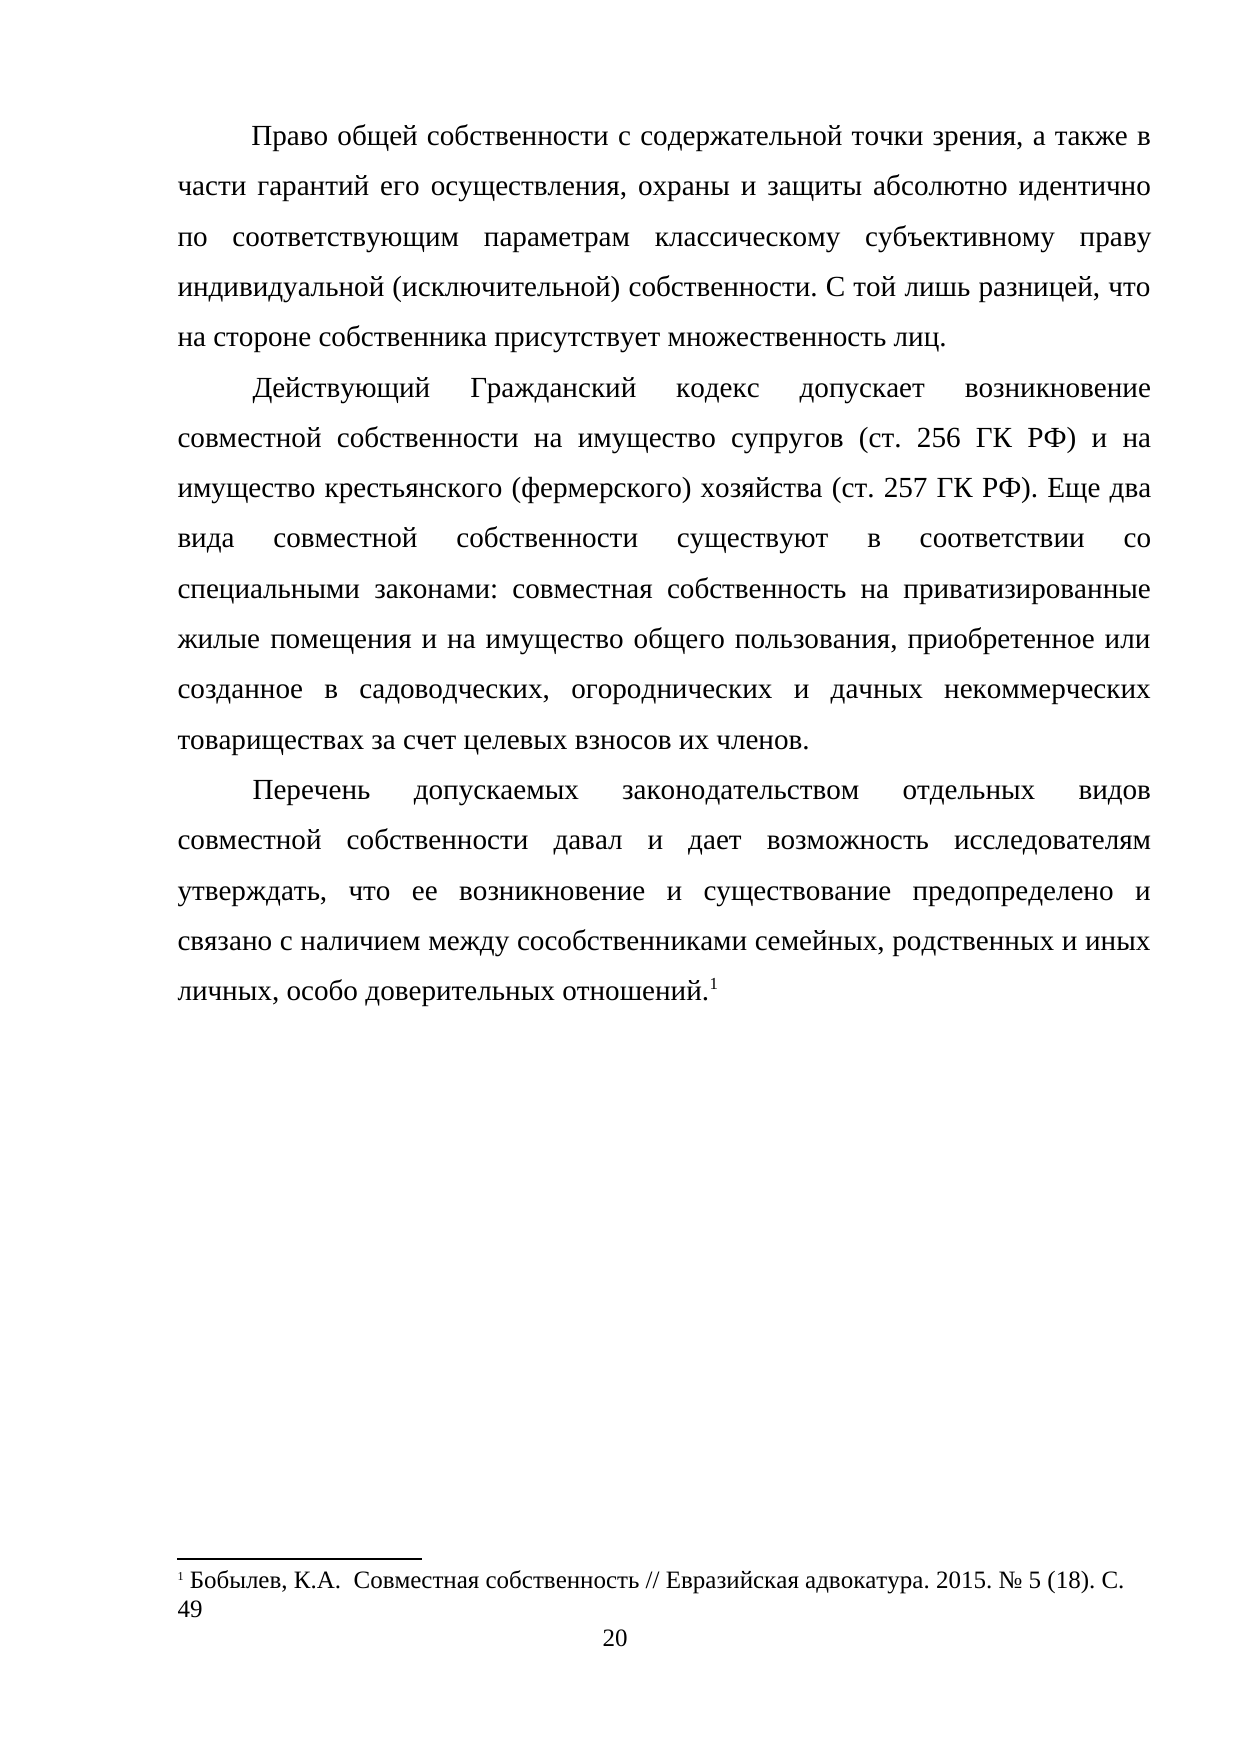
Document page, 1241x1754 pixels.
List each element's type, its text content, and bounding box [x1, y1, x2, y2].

text Право общей собственности с содержательной точки зрения, а также в части гарантий его осуществления, охраны и защиты абсолютно идентично по соответствующим параметрам классическому субъективному праву индивидуальной (исключительной) собственности. С той лишь разницей, что на стороне собственника присутствует множественность лиц. [177, 118, 1152, 353]
text Перечень допускаемых законодательством отдельных видов совместной собственности давал и дает возможность исследователям утверждать, что ее возникновение и существование предопределено и связано с наличием между сособственниками семейных, родственных и иных личных, особо доверительных отношений. [177, 772, 1152, 1007]
text Действующий Гражданский кодекс допускает возникновение совместной собственности на имущество супругов (ст. 256 ГК РФ) и на имущество крестьянского (фермерского) хозяйства (ст. 257 ГК РФ). Еще два вида совместной собственности существуют в соответствии со специальными законами: совместная собственность на приватизированные жилые помещения и на имущество общего пользования, приобретенное или созданное в садоводческих, огороднических и дачных некоммерческих товариществах за счет целевых взносов их членов. [177, 370, 1152, 755]
